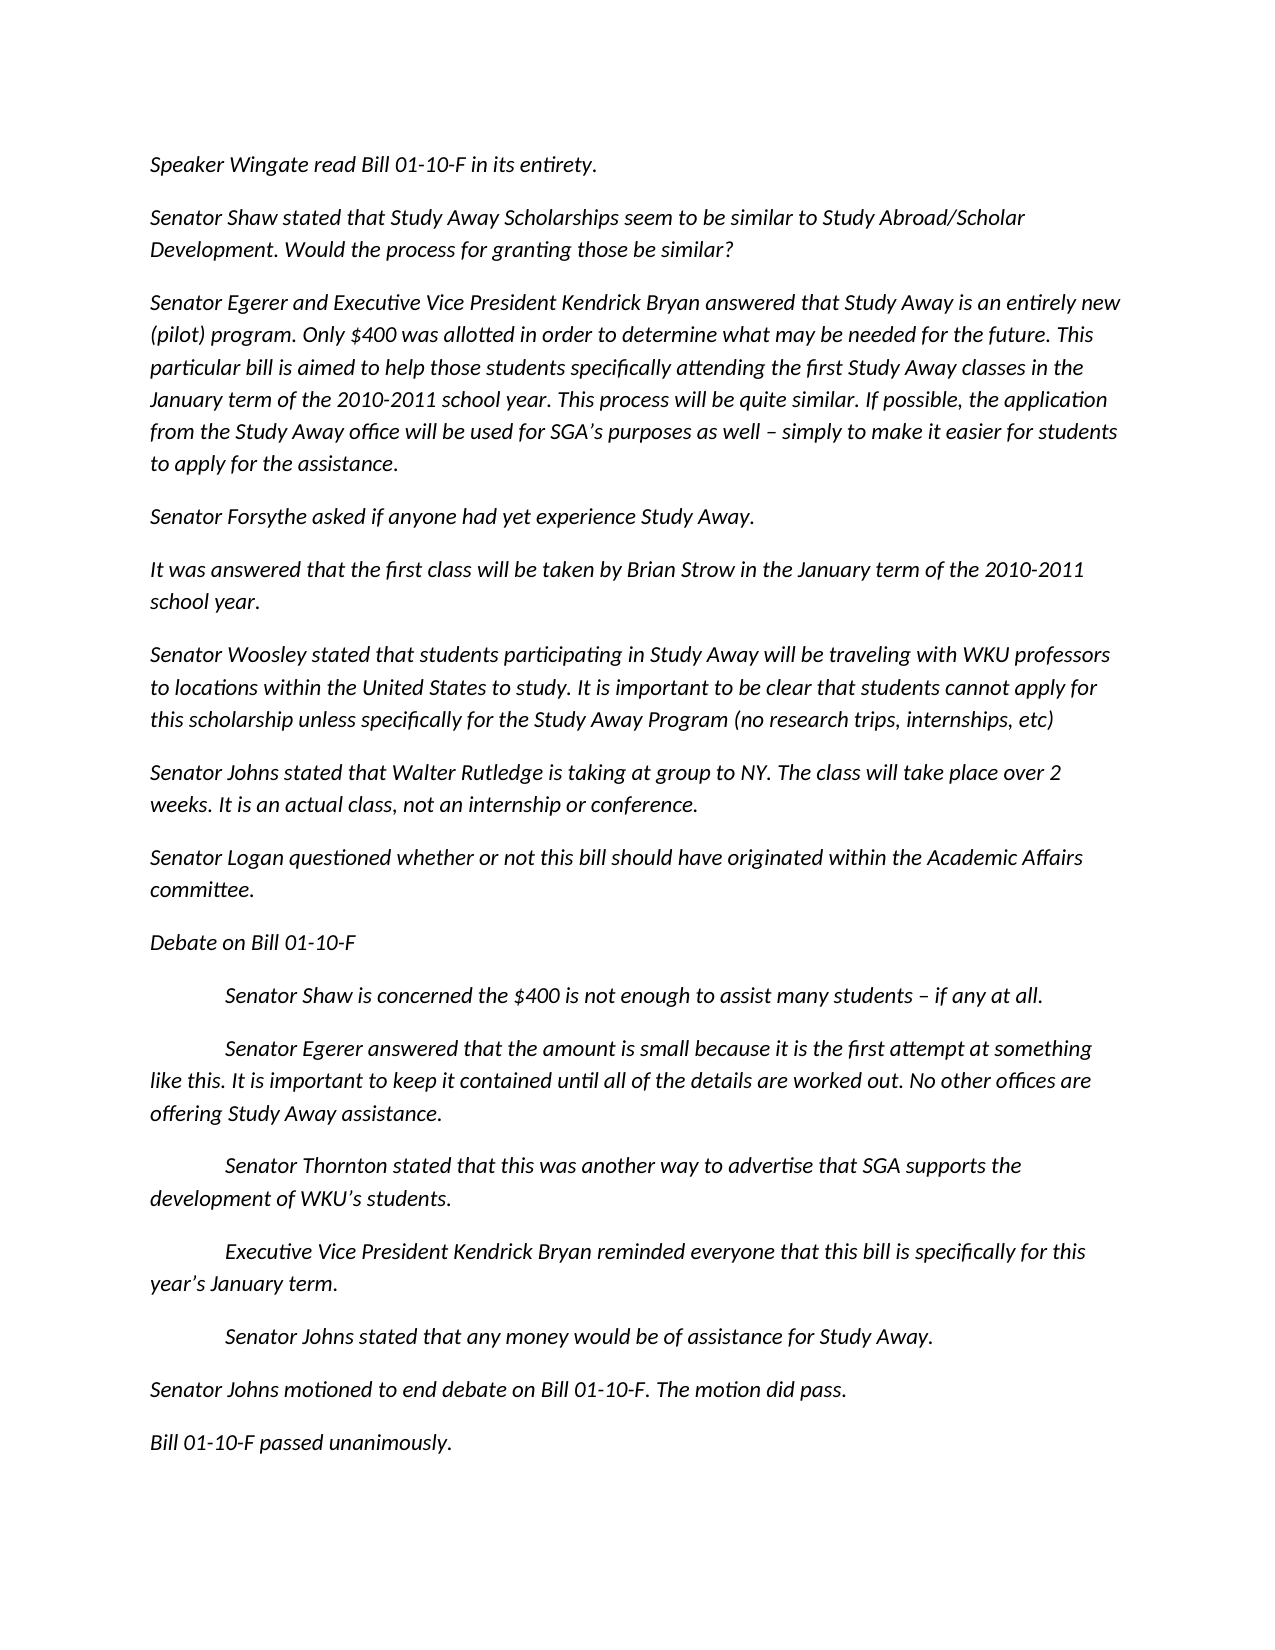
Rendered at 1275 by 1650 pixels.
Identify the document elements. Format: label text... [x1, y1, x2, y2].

text Senator Johns stated that Walter Rutledge is taking at group to NY. The class will take place over 2 weeks. It is an actual class, not an internship or conference. [150, 758, 1125, 818]
text It was answered that the first class will be taken by Brian Strow in the January term of the 2010-2011 school year. [150, 555, 1125, 615]
text Senator Johns stated that any money would be of assistance for Study Away. [150, 1322, 1125, 1350]
text Senator Shaw stated that Study Away Scholarships seem to be similar to Study Abroad/Scholar Development. Would the process for granting those be similar? [150, 203, 1125, 263]
text Senator Woosley stated that students participating in Study Away will be traveling with WKU professors to locations within the United States to study. It is important to be clear that students cannot apply for this scholarship unless specifically for the Study Away Program (no research trips, internships, etc) [150, 640, 1125, 733]
text Senator Logan questioned whether or not this bill should have originated within the Academic Affairs committee. [150, 843, 1125, 903]
text Senator Egerer answered that the amount is small because it is the first attempt at something like this. It is important to keep it contained until all of the details are worked out. No other offices are offering Study Away assistance. [150, 1034, 1125, 1127]
text Executive Vice President Kendrick Bryan reminded everyone that this bill is specifically for this year’s January term. [150, 1237, 1125, 1297]
text Senator Thornton stated that this was another way to advertise that SGA supports the development of WKU’s students. [150, 1152, 1125, 1212]
text Senator Egerer and Executive Vice President Kendrick Bryan answered that Study Away is an entirely new (pilot) program. Only $400 was allotted in order to determine what may be needed for the future. This particular bill is aimed to help those students specifically attending the first Study Away classes in the January term of the 2010-2011 school year. This process will be quite similar. If possible, the application from the Study Away office will be used for SGA’s purposes as well – simply to make it easier for students to apply for the assistance. [150, 288, 1125, 477]
text Senator Shaw is concerned the $400 is not enough to assist many students – if any at all. [150, 981, 1125, 1009]
text Debate on Bill 01-10-F [150, 928, 1125, 956]
text Bill 01-10-F passed unanimously. [150, 1428, 1125, 1456]
text Speaker Wingate read Bill 01-10-F in its entirety. [150, 150, 1125, 178]
text Senator Forsythe asked if anyone had yet experience Study Away. [150, 502, 1125, 530]
text Senator Johns motioned to end debate on Bill 01-10-F. The motion did pass. [150, 1375, 1125, 1403]
